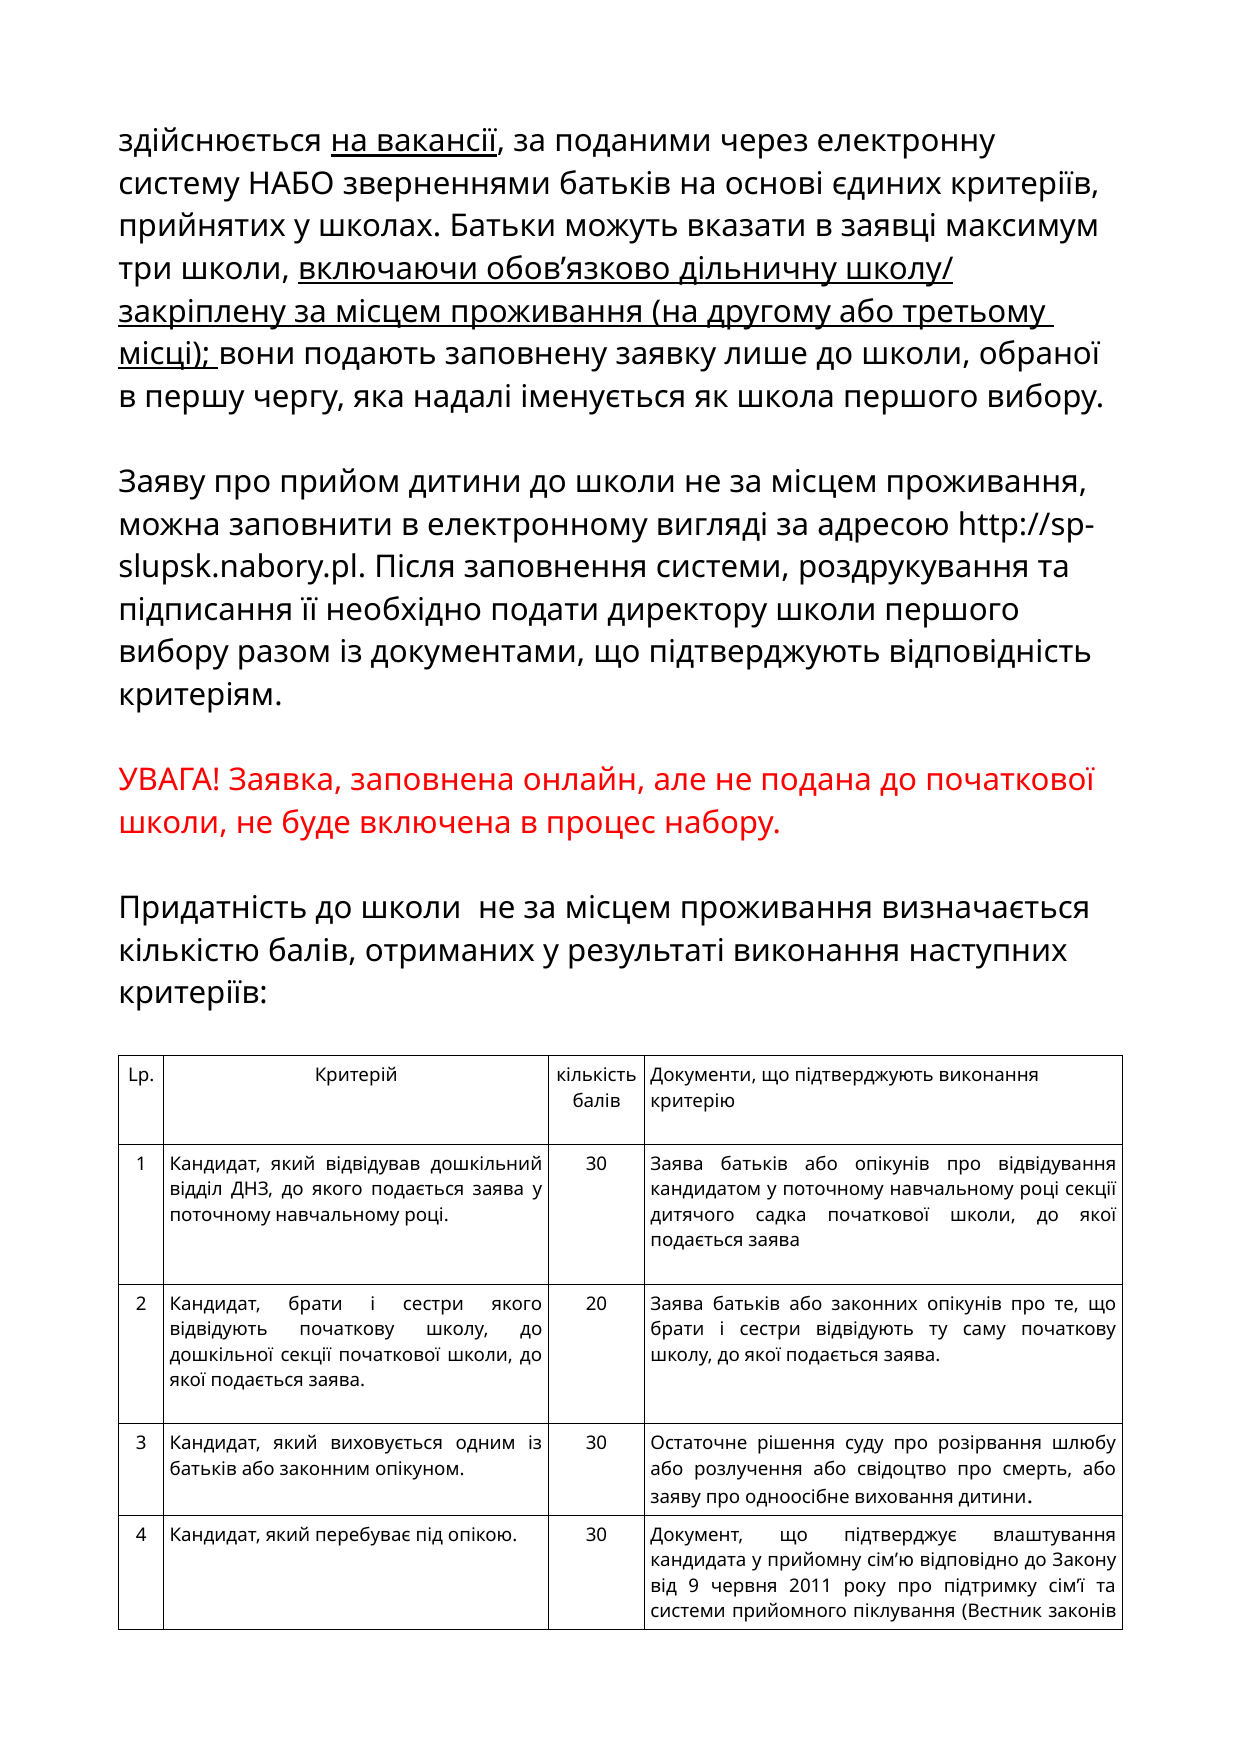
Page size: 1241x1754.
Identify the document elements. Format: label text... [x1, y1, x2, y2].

text Придатність до школи не за місцем проживання визначається кількістю балів, отриманих у результаті виконання наступних критеріїв: [118, 885, 1122, 1013]
table_cell 3 [119, 1424, 163, 1515]
table_cell Кандидат, брати і сестри якого відвідують початкову школу, до дошкільної секції початкової школи, до якої подається заява. [164, 1285, 548, 1423]
table_header Lp. [119, 1056, 163, 1144]
table_header Документи, що підтверджують виконання критерію [645, 1056, 1122, 1144]
table_cell 4 [119, 1516, 163, 1629]
text УВАГА! Заявка, заповнена онлайн, але не подана до початкової школи, не буде включена в процес набору. [118, 757, 1122, 842]
table_cell Кандидат, який виховується одним із батьків або законним опікуном. [164, 1424, 548, 1515]
table_cell Заява батьків або опікунів про відвідування кандидатом у поточному навчальному році секції дитячого садка початкової школи, до якої подається заява [645, 1145, 1122, 1283]
table_header Критерій [164, 1056, 548, 1144]
table_cell 1 [119, 1145, 163, 1283]
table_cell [645, 1516, 1122, 1629]
table_cell 30 [549, 1516, 644, 1629]
table_cell 30 [549, 1424, 644, 1515]
table_cell Остаточне рішення суду про розірвання шлюбу або розлучення або свідоцтво про смерть, або заяву про одноосібне виховання дитини. [645, 1424, 1122, 1515]
table_cell 20 [549, 1285, 644, 1423]
table_cell 30 [549, 1145, 644, 1283]
table_cell 2 [119, 1285, 163, 1423]
table_header кількість балів [549, 1056, 644, 1144]
text Заяву про прийом дитини до школи не за місцем проживання, можна заповнити в електронному вигляді за адресою http://sp-slupsk.nabory.pl. Після заповнення системи, роздрукування та підписання її необхідно подати директору школи першого вибору разом із документами, що підтверджують відповідність критеріям. [118, 459, 1122, 714]
table_cell Заява батьків або законних опікунів про те, що брати і сестри відвідують ту саму початкову школу, до якої подається заява. [645, 1285, 1122, 1423]
table_cell Кандидат, який відвідував дошкільний відділ ДНЗ, до якого подається заява у поточному навчальному році. [164, 1145, 548, 1283]
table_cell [164, 1516, 548, 1629]
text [118, 118, 1122, 416]
